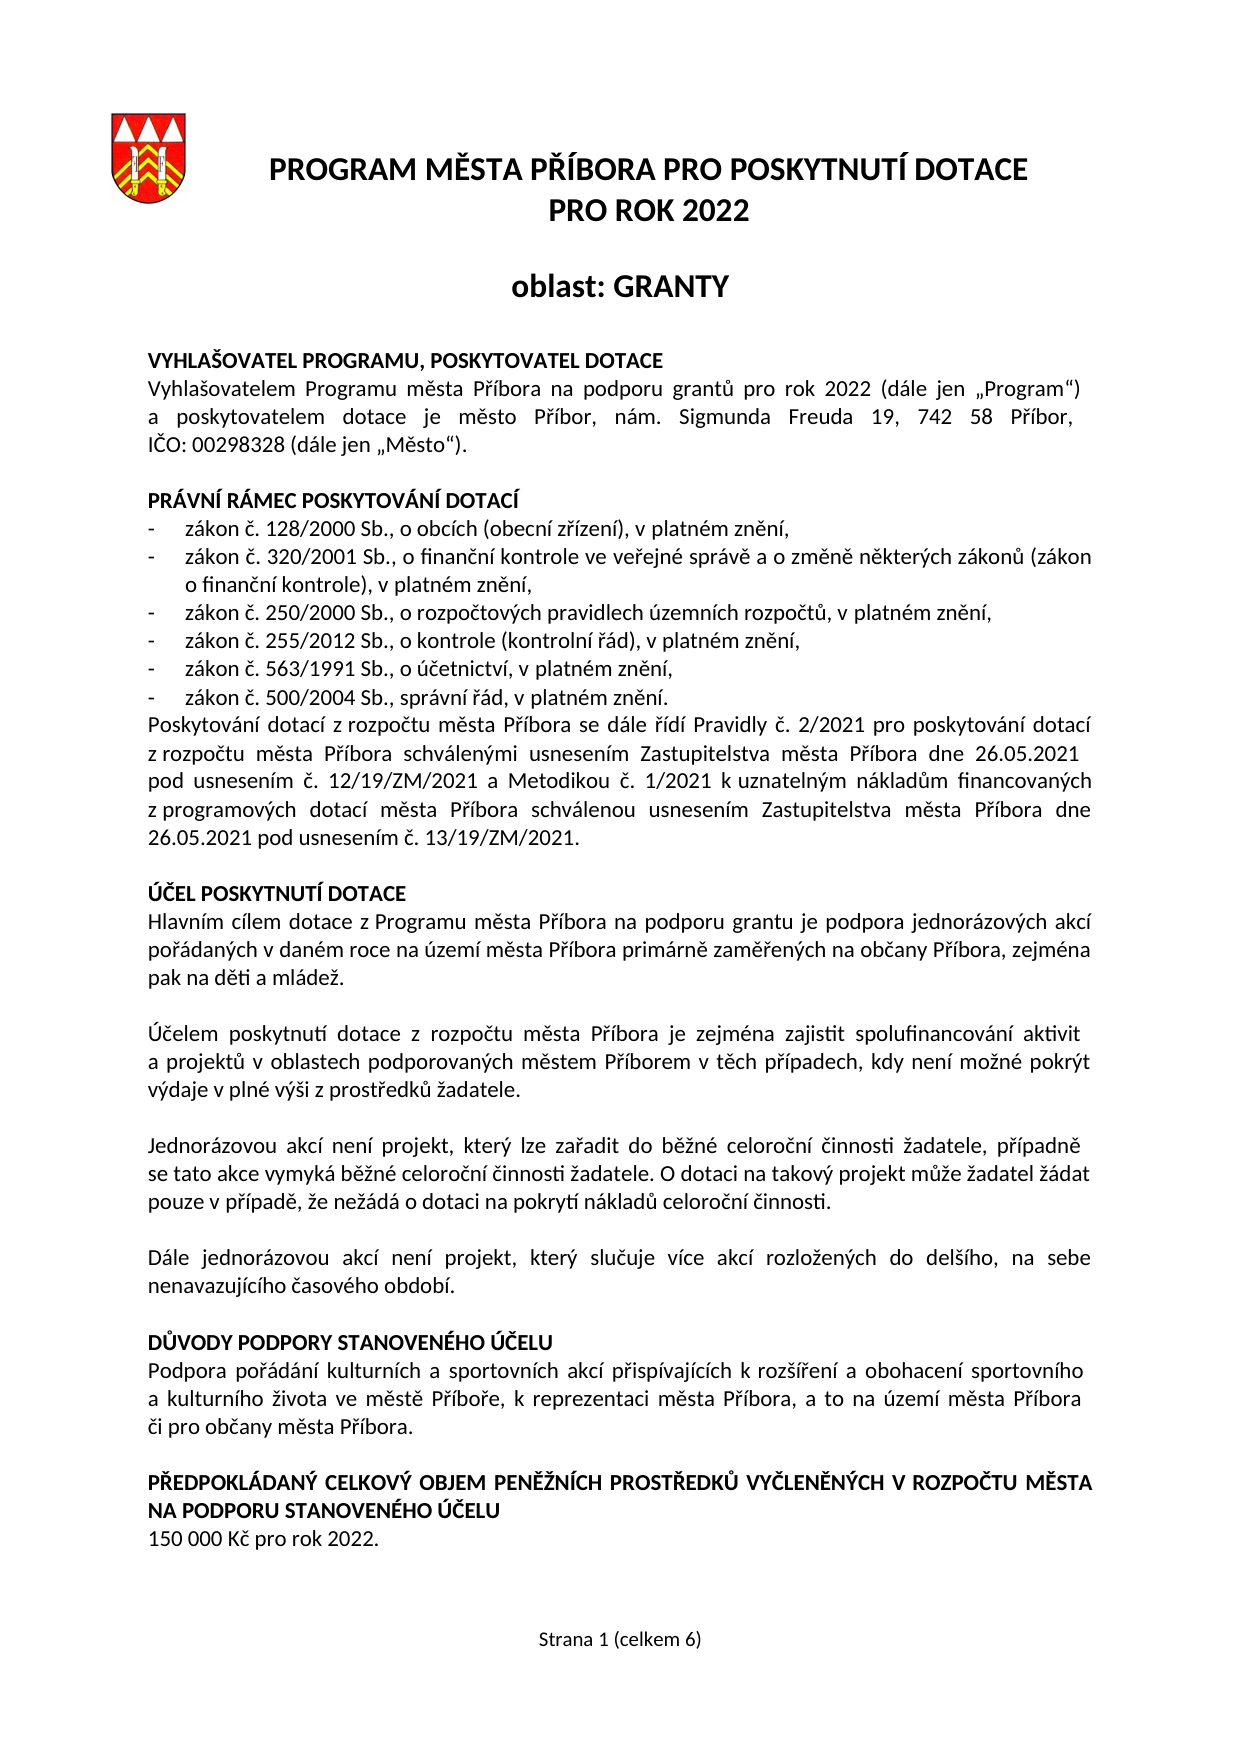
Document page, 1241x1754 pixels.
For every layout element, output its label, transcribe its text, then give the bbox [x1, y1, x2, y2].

text VYHLAŠOVATEL PROGRAMU, POSKYTOVATEL DOTACE [148, 346, 1092, 374]
picture [110, 112, 187, 205]
text Účelem poskytnutí dotace z rozpočtu města Příbora je zejména zajistit spolufinancování aktivit a projektů v oblastech podporovaných městem Příborem v těch případech, kdy není možné pokrýt výdaje v plné výši z prostředků žadatele. [148, 1019, 1092, 1103]
text PROGRAM MĚSTA PŘÍBORA PRO POSKYTNUTÍ DOTACE [187, 148, 1092, 188]
list zákon č. 250/2000 Sb., o rozpočtových pravidlech územních rozpočtů, v platném znění, [148, 598, 1092, 627]
text 150 000 Kč pro rok 2022. [148, 1524, 1092, 1552]
text Hlavním cílem dotace z Programu města Příbora na podporu grantu je podpora jednorázových akcí pořádaných v daném roce na území města Příbora primárně zaměřených na občany Příbora, zejména pak na děti a mládež. [148, 907, 1092, 991]
text PRÁVNÍ RÁMEC POSKYTOVÁNÍ DOTACÍ [148, 486, 1092, 514]
text Dále jednorázovou akcí není projekt, který slučuje více akcí rozložených do delšího, na sebe nenavazujícího časového období. [148, 1243, 1092, 1299]
list zákon č. 320/2001 Sb., o finanční kontrole ve veřejné správě a o změně některých zákonů (zákon o finanční kontrole), v platném znění, [148, 542, 1092, 598]
list zákon č. 500/2004 Sb., správní řád, v platném znění. [148, 683, 1092, 711]
list zákon č. 255/2012 Sb., o kontrole (kontrolní řád), v platném znění, [148, 627, 1092, 654]
text DŮVODY PODPORY STANOVENÉHO ÚČELU [148, 1328, 1092, 1356]
text oblast: GRANTY [148, 265, 1092, 306]
list zákon č. 128/2000 Sb., o obcích (obecní zřízení), v platném znění, [148, 514, 1092, 542]
text Jednorázovou akcí není projekt, který lze zařadit do běžné celoroční činnosti žadatele, případně se tato akce vymyká běžné celoroční činnosti žadatele. O dotaci na takový projekt může žadatel žádat pouze v případě, že nežádá o dotaci na pokrytí nákladů celoroční činnosti. [148, 1131, 1092, 1215]
text Podpora pořádání kulturních a sportovních akcí přispívajících k rozšíření a obohacení sportovního a kulturního života ve městě Příboře, k reprezentaci města Příbora, a to na území města Příbora či pro občany města Příbora. [148, 1356, 1092, 1440]
text Poskytování dotací z rozpočtu města Příbora se dále řídí Pravidly č. 2/2021 pro poskytování dotací z rozpočtu města Příbora schválenými usnesením Zastupitelstva města Příbora dne 26.05.2021 pod usnesením č. 12/19/ZM/2021 a Metodikou č. 1/2021 k uznatelným nákladům financovaných z programových dotací města Příbora schválenou usnesením Zastupitelstva města Příbora dne 26.05.2021 pod usnesením č. 13/19/ZM/2021. [148, 711, 1092, 851]
text PRO ROK 2022 [148, 188, 1092, 229]
text Vyhlašovatelem Programu města Příbora na podporu grantů pro rok 2022 (dále jen „Program“) a poskytovatelem dotace je město Příbor, nám. Sigmunda Freuda 19, 742 58 Příbor, IČO: 00298328 (dále jen „Město“). [148, 374, 1092, 458]
text ÚČEL POSKYTNUTÍ DOTACE [148, 851, 1092, 907]
text PŘEDPOKLÁDANÝ CELKOVÝ OBJEM PENĚŽNÍCH PROSTŘEDKŮ VYČLENĚNÝCH V ROZPOČTU MĚSTA NA PODPORU STANOVENÉHO ÚČELU [148, 1468, 1092, 1524]
list zákon č. 563/1991 Sb., o účetnictví, v platném znění, [148, 654, 1092, 683]
